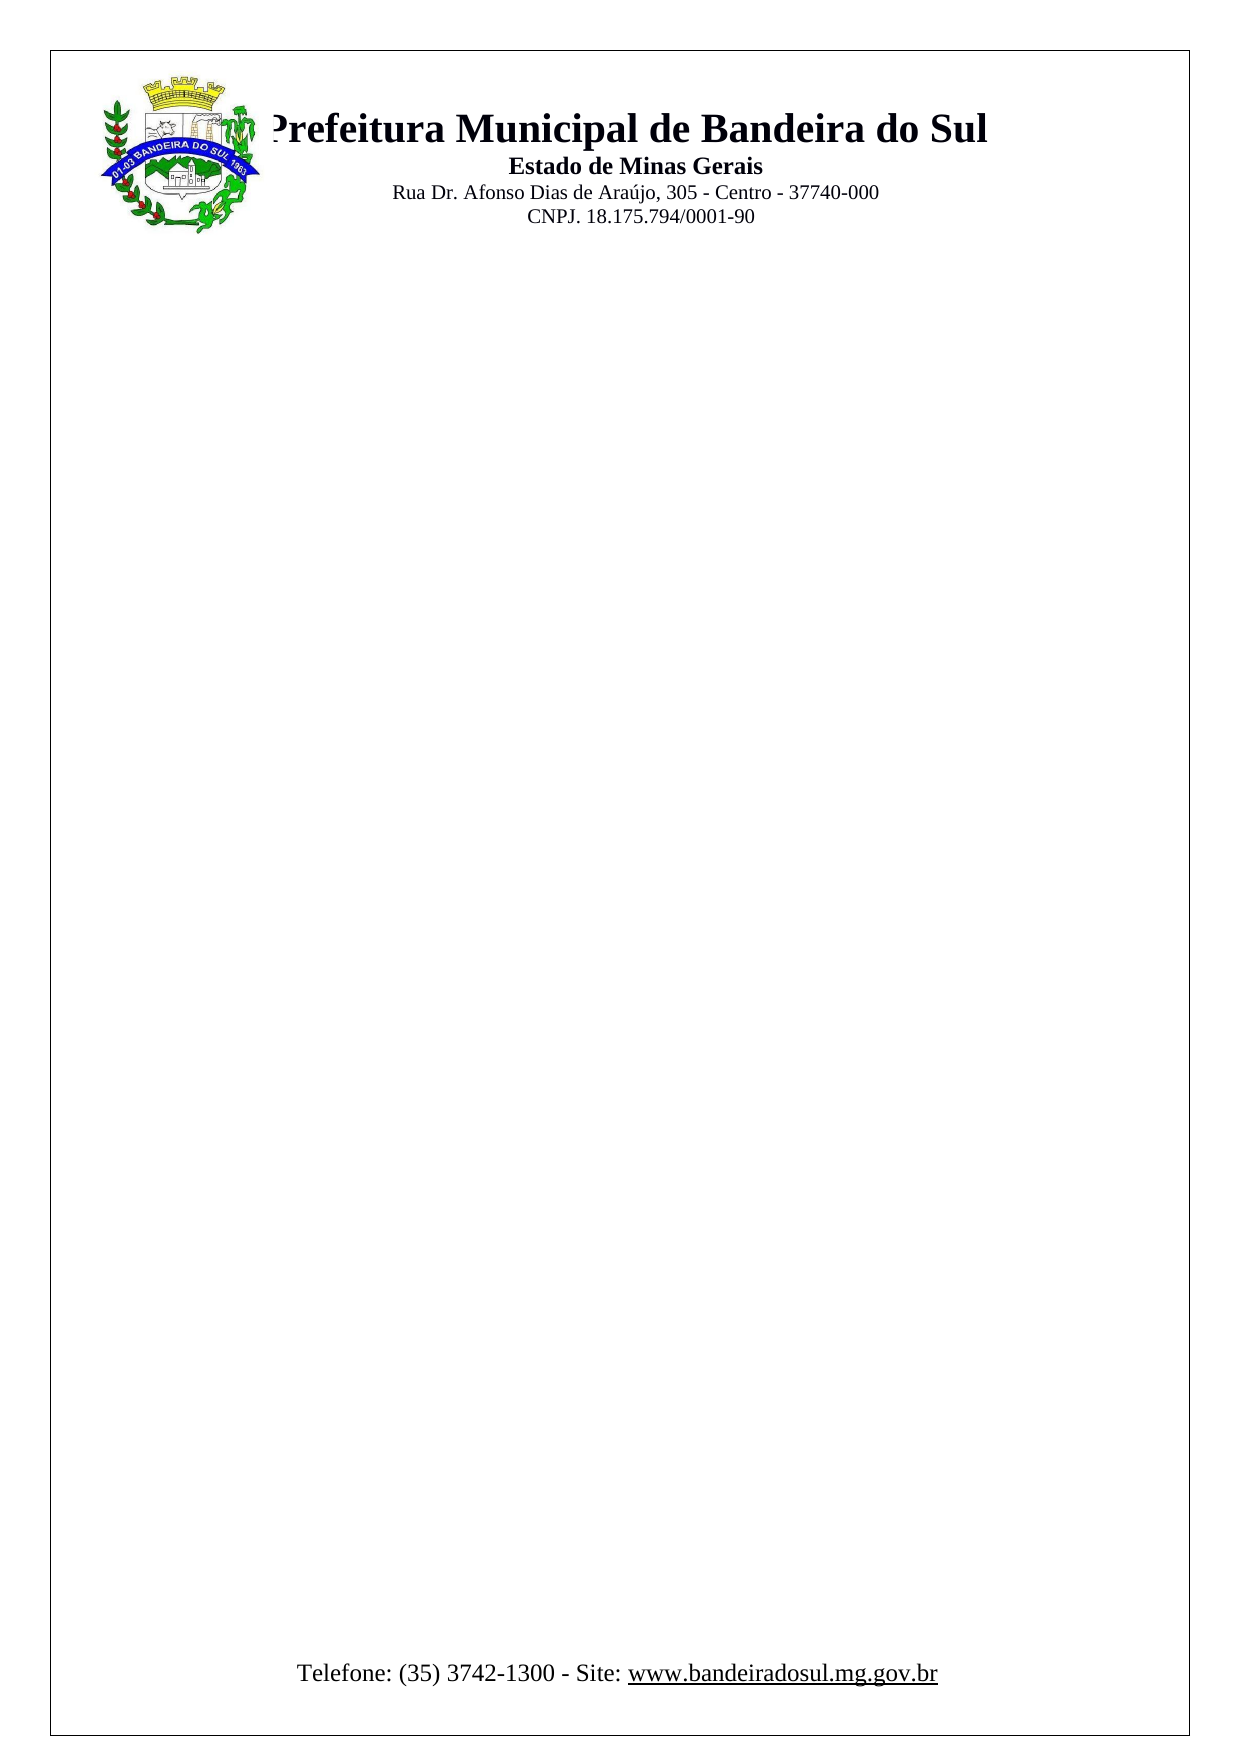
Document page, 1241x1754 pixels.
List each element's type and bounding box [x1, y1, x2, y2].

picture [94, 62, 274, 242]
